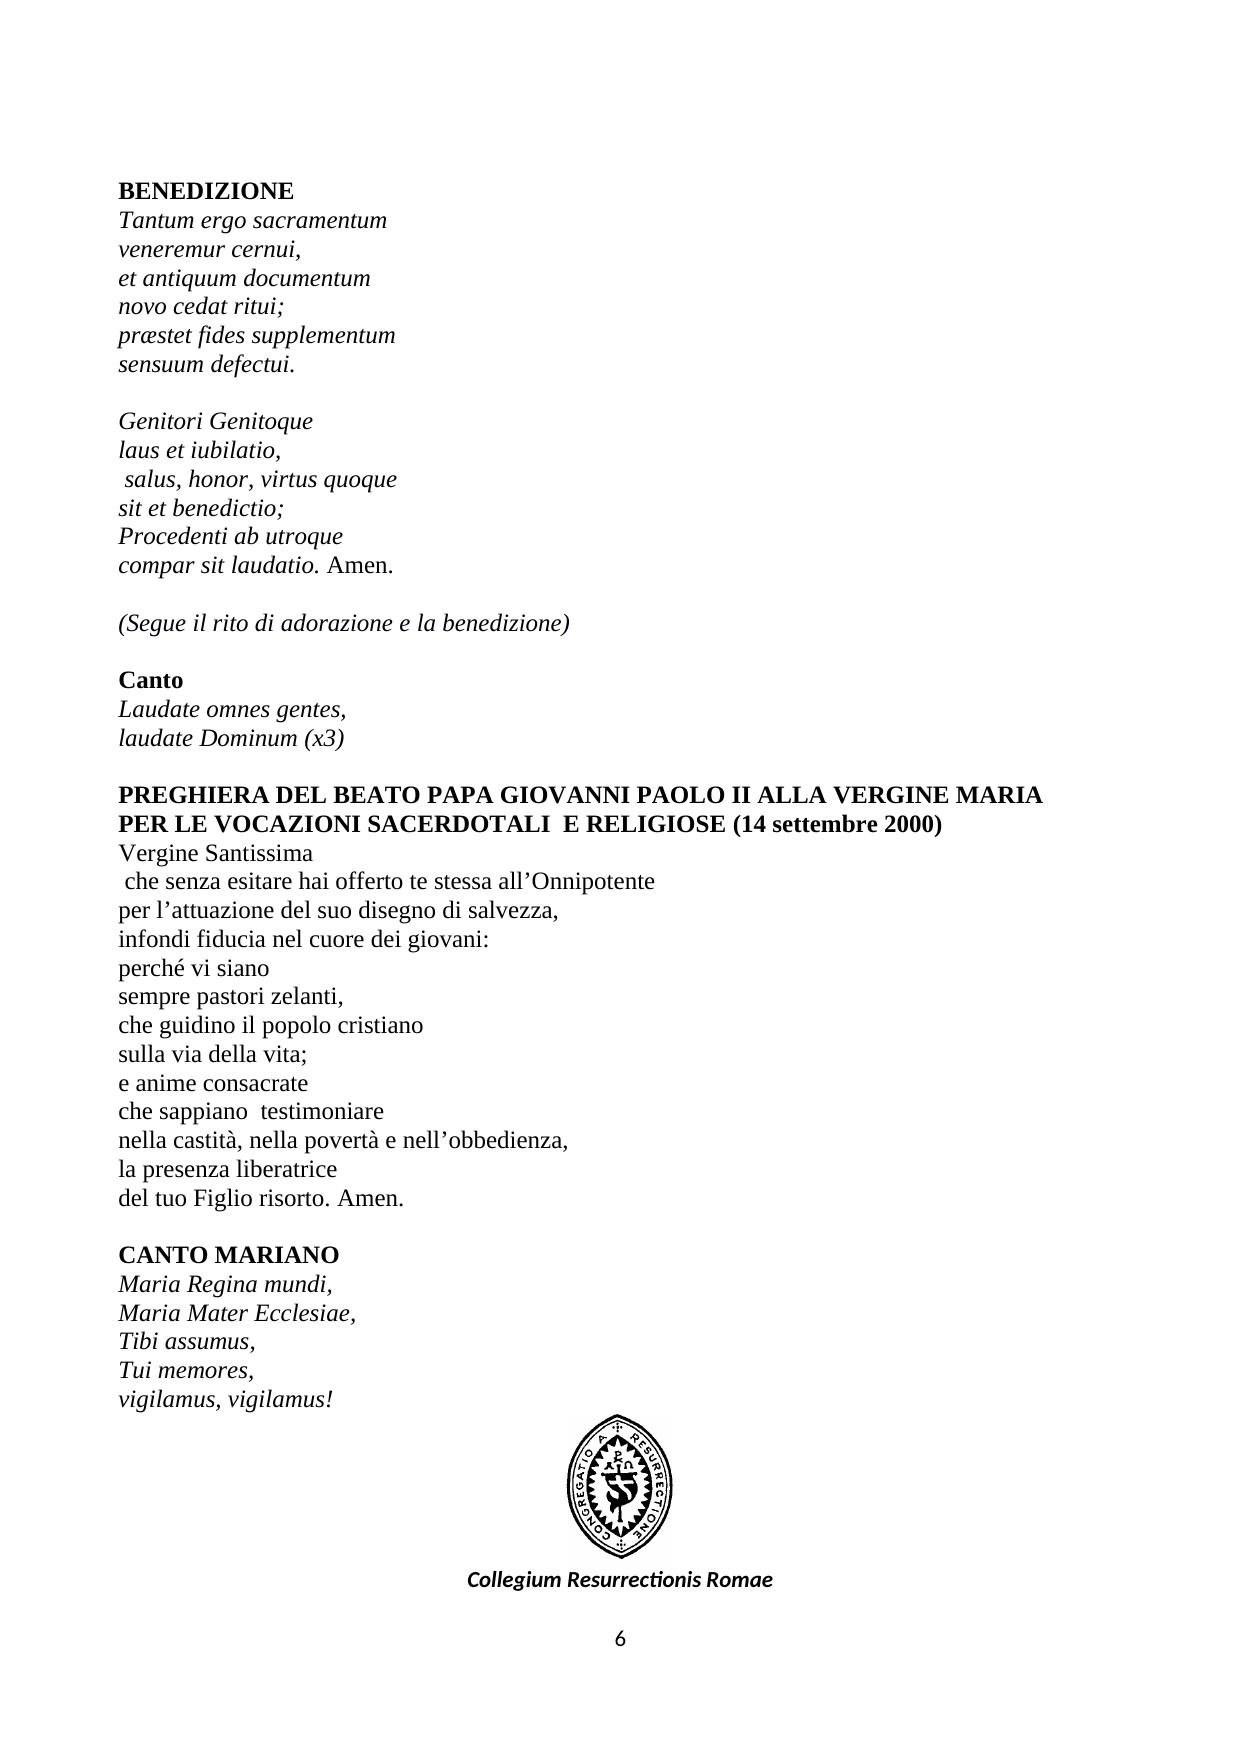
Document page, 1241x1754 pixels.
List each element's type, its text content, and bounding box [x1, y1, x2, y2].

text perché vi siano [118, 953, 1122, 981]
text novo cedat ritui; [118, 291, 1122, 320]
text Collegium Resurrectionis Romae [118, 1565, 1122, 1593]
text Canto [118, 665, 1122, 694]
text compar sit laudatio. Amen. [118, 550, 1122, 579]
text per l’attuazione del suo disegno di salvezza, [118, 895, 1122, 924]
text Procedenti ab utroque [118, 521, 1122, 550]
text che senza esitare hai offerto te stessa all’Onnipotente [118, 866, 1122, 895]
text la presenza liberatrice [118, 1154, 1122, 1183]
text Vergine Santissima [118, 838, 1122, 866]
text Laudate omnes gentes, [118, 694, 1122, 723]
text infondi fiducia nel cuore dei giovani: [118, 924, 1122, 953]
text vigilamus, vigilamus! [118, 1384, 1122, 1413]
text PREGHIERA DEL BEATO PAPA GIOVANNI PAOLO II ALLA VERGINE MARIA [118, 780, 1122, 809]
text sulla via della vita; [118, 1039, 1122, 1068]
text Genitori Genitoque [118, 406, 1122, 435]
text nella castità, nella povertà e nell’obbedienza, [118, 1125, 1122, 1154]
text Tantum ergo sacramentum [118, 205, 1122, 234]
text Tibi assumus, [118, 1326, 1122, 1355]
picture [564, 1412, 677, 1566]
list (Segue il rito di adorazione e la benedizione) [118, 608, 1122, 636]
text laudate Dominum (x3) [118, 723, 1122, 751]
text che sappiano testimoniare [118, 1096, 1122, 1125]
text sensuum defectui. [118, 349, 1122, 378]
text Maria Regina mundi, [118, 1269, 1122, 1298]
text et antiquum documentum [118, 263, 1122, 291]
text veneremur cernui, [118, 234, 1122, 263]
text sit et benedictio; [118, 493, 1122, 521]
text præstet fides supplementum [118, 320, 1122, 349]
text e anime consacrate [118, 1068, 1122, 1096]
text che guidino il popolo cristiano [118, 1010, 1122, 1039]
text Maria Mater Ecclesiae, [118, 1298, 1122, 1326]
text Tui memores, [118, 1355, 1122, 1384]
text sempre pastori zelanti, [118, 981, 1122, 1010]
text salus, honor, virtus quoque [118, 464, 1122, 493]
text PER LE VOCAZIONI SACERDOTALI E RELIGIOSE (14 settembre 2000) [118, 809, 1122, 838]
text CANTO MARIANO [118, 1240, 1122, 1269]
text laus et iubilatio, [118, 435, 1122, 464]
text del tuo Figlio risorto. Amen. [118, 1183, 1122, 1211]
text BENEDIZIONE [118, 176, 1122, 205]
